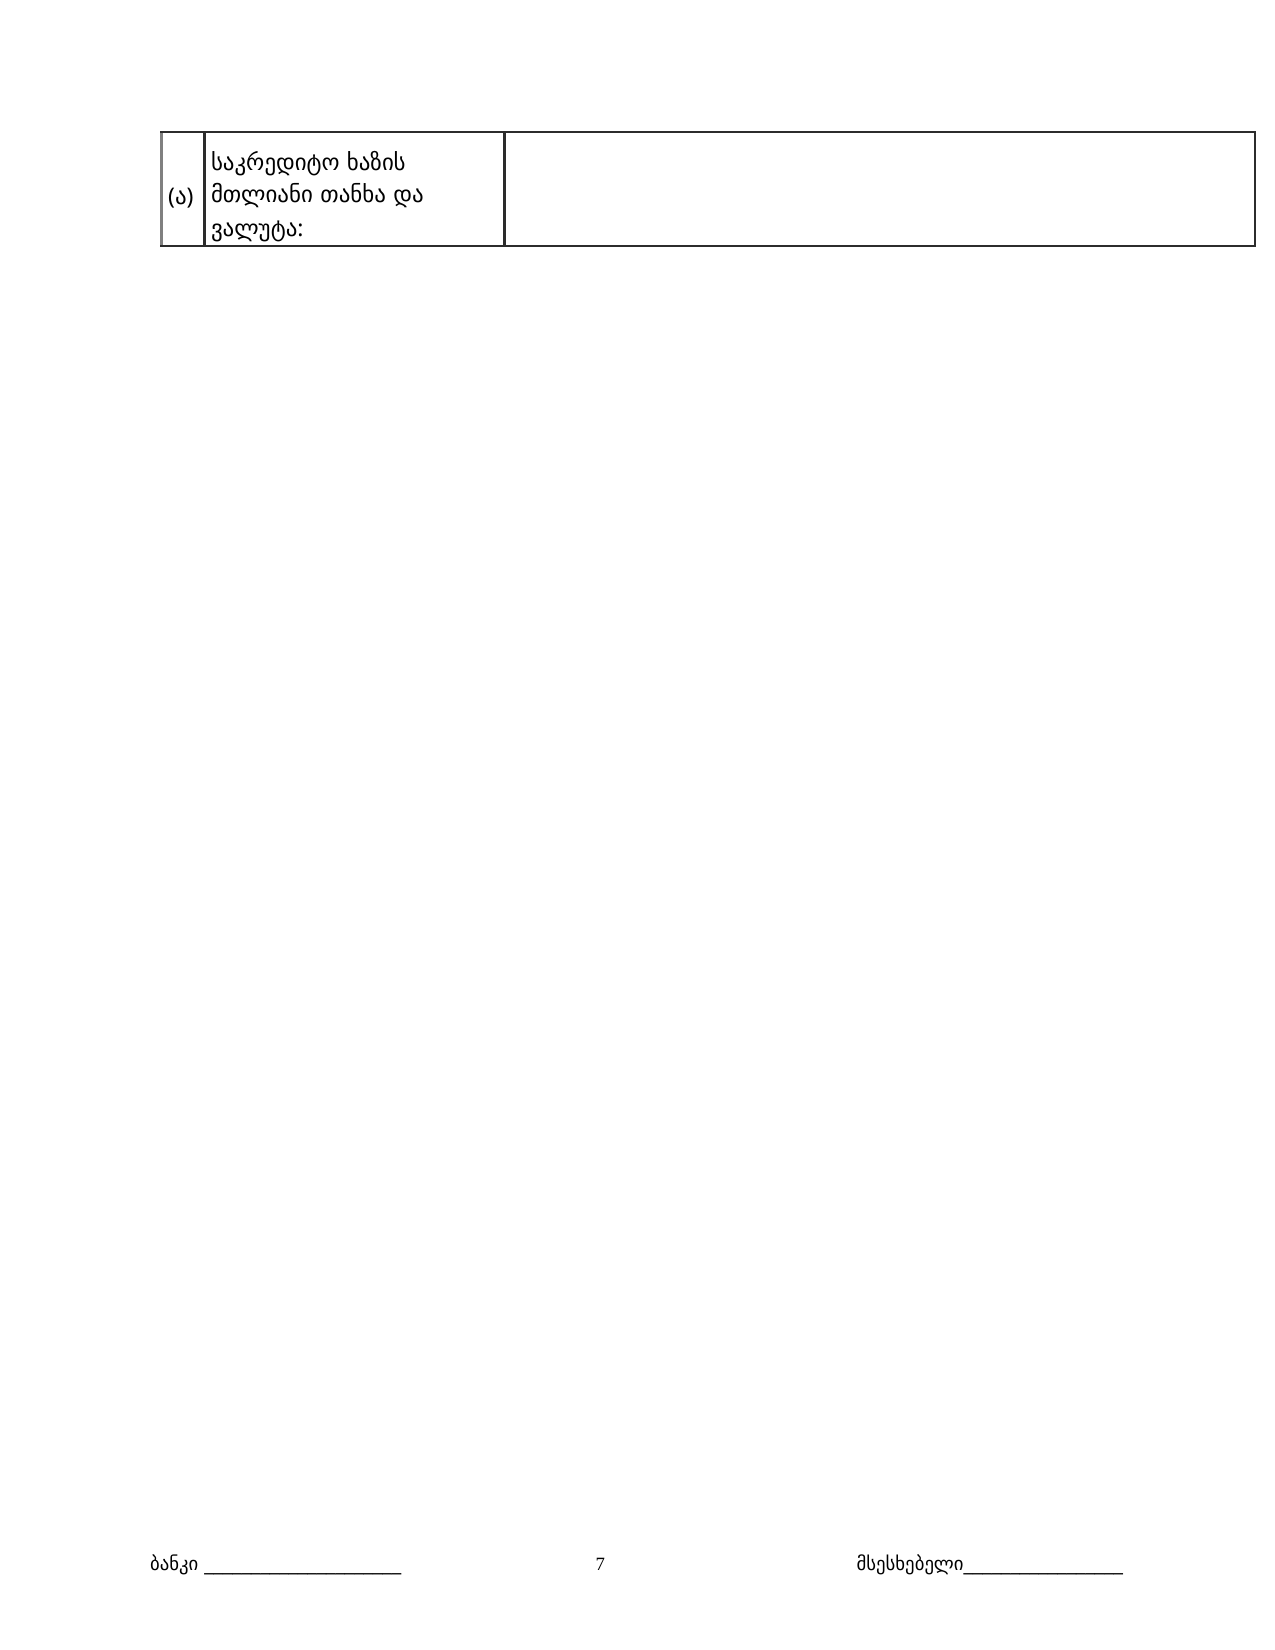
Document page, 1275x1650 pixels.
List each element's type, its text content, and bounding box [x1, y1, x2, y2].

table_header საკრედიტო ხაზის მთლიანი თანხა და ვალუტა: [206, 133, 503, 245]
table_header [506, 133, 1254, 245]
table_header (ა) [163, 133, 203, 245]
